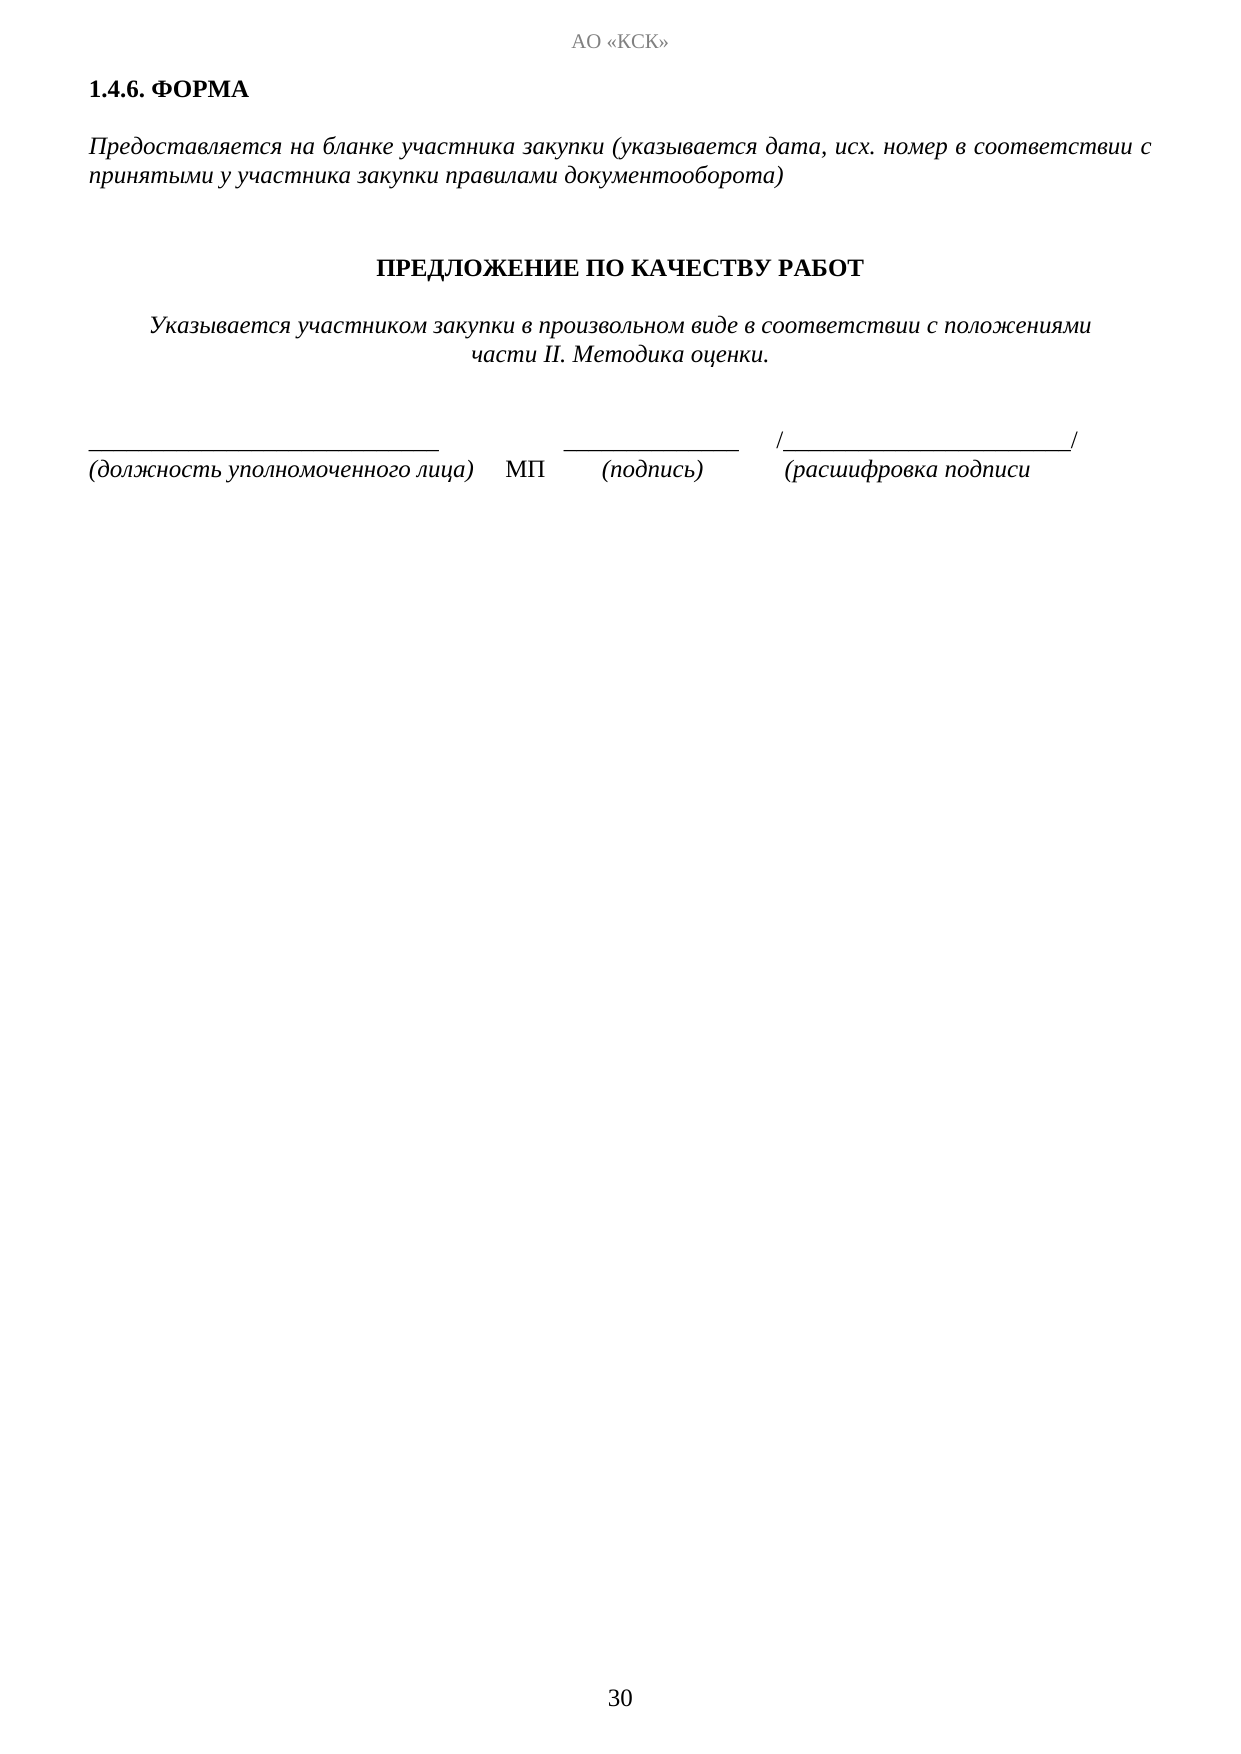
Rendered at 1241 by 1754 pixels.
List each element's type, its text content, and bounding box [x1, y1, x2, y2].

text 1.4.6. ФОРМА [89, 74, 1152, 103]
text ____________________________ ______________ /_______________________/ [89, 425, 1152, 454]
text части II. Методика оценки. [89, 339, 1152, 368]
text (должность уполномоченного лица) МП (подпись) (расшифровка подписи [89, 454, 1152, 483]
text Предоставляется на бланке участника закупки (указывается дата, исх. номер в соответствии с принятыми у участника закупки правилами документооборота) [89, 131, 1152, 189]
text Указывается участником закупки в произвольном виде в соответствии с положениями [89, 310, 1152, 339]
text ПРЕДЛОЖЕНИЕ ПО КАЧЕСТВУ РАБОТ [89, 253, 1152, 281]
